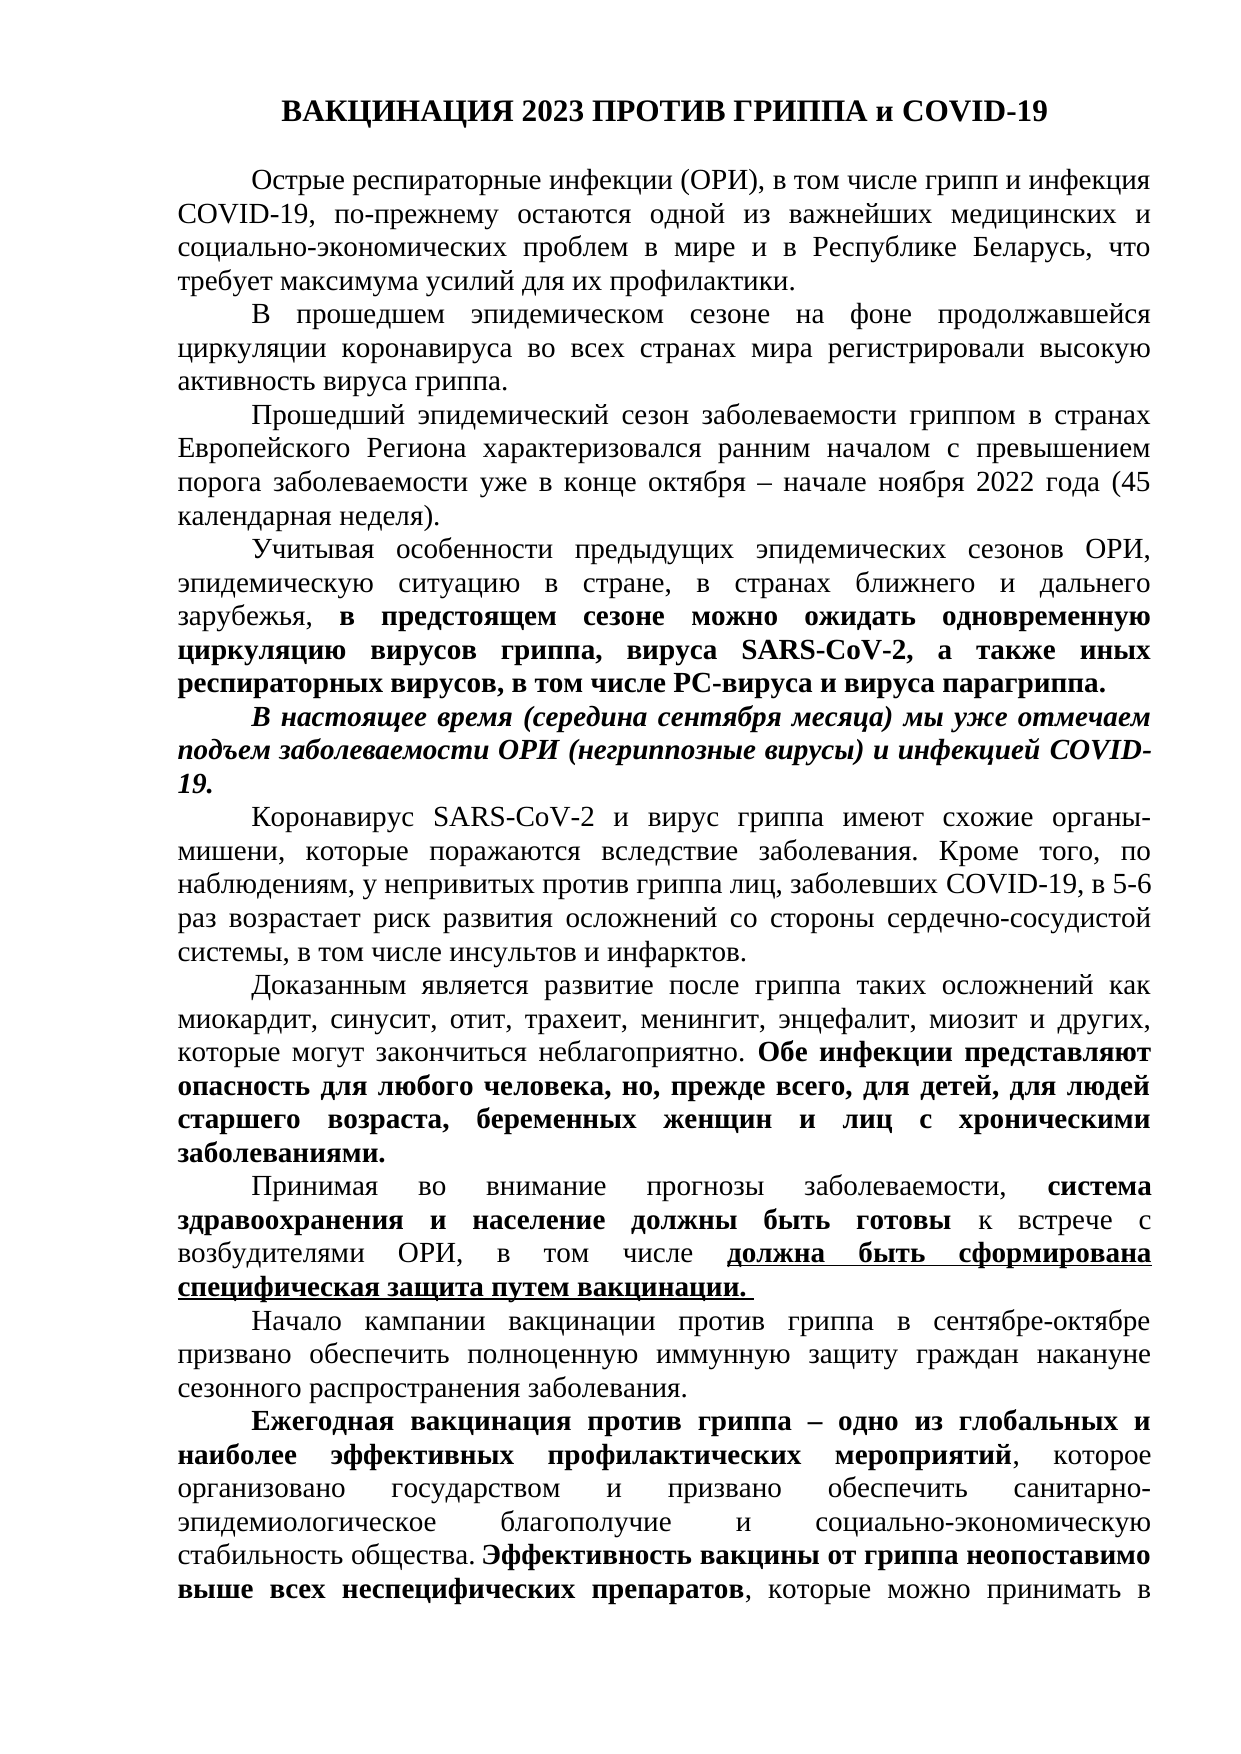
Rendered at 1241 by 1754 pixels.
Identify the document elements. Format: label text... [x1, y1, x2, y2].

text В прошедшем эпидемическом сезоне на фоне продолжавшейся циркуляции коронавируса во всех странах мира регистрировали высокую активность вируса гриппа. [177, 296, 1152, 397]
text Начало кампании вакцинации против гриппа в сентябре-октябре призвано обеспечить полноценную иммунную защиту граждан накануне сезонного распространения заболевания. [177, 1303, 1152, 1403]
text Учитывая особенности предыдущих эпидемических сезонов ОРИ, эпидемическую ситуацию в стране, в странах ближнего и дальнего зарубежья, в предстоящем сезоне можно ожидать одновременную циркуляцию вирусов гриппа, вируса SARS-CoV-2, а также иных респираторных вирусов, в том числе РС-вируса и вируса парагриппа. [177, 531, 1152, 699]
text ВАКЦИНАЦИЯ 2023 ПРОТИВ ГРИППА и COVID-19 [177, 93, 1152, 129]
text Доказанным является развитие после гриппа таких осложнений как миокардит, синусит, отит, трахеит, менингит, энцефалит, миозит и других, которые могут закончиться неблагоприятно. Обе инфекции представляют опасность для любого человека, но, прежде всего, для детей, для людей старшего возраста, беременных женщин и лиц с хроническими заболеваниями. [177, 967, 1152, 1168]
text Принимая во внимание прогнозы заболеваемости, система здравоохранения и население должны быть готовы к встрече с возбудителями ОРИ, в том числе должна быть сформирована специфическая защита путем вакцинации. [177, 1168, 1152, 1303]
text Прошедший эпидемический сезон заболеваемости гриппом в странах Европейского Региона характеризовался ранним началом с превышением порога заболеваемости уже в конце октября – начале ноября 2022 года (45 календарная неделя). [177, 397, 1152, 531]
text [177, 1403, 1152, 1604]
text Острые респираторные инфекции (ОРИ), в том числе грипп и инфекция COVID-19, по-прежнему остаются одной из важнейших медицинских и социально-экономических проблем в мире и в Республике Беларусь, что требует максимума усилий для их профилактики. [177, 162, 1152, 296]
text Коронавирус SARS-CoV-2 и вирус гриппа имеют схожие органы-мишени, которые поражаются вследствие заболевания. Кроме того, по наблюдениям, у непривитых против гриппа лиц, заболевших COVID-19, в 5-6 раз возрастает риск развития осложнений со стороны сердечно-сосудистой системы, в том числе инсультов и инфарктов. [177, 799, 1152, 967]
text В настоящее время (середина сентября месяца) мы уже отмечаем подъем заболеваемости ОРИ (негриппозные вирусы) и инфекцией COVID-19. [177, 699, 1152, 799]
